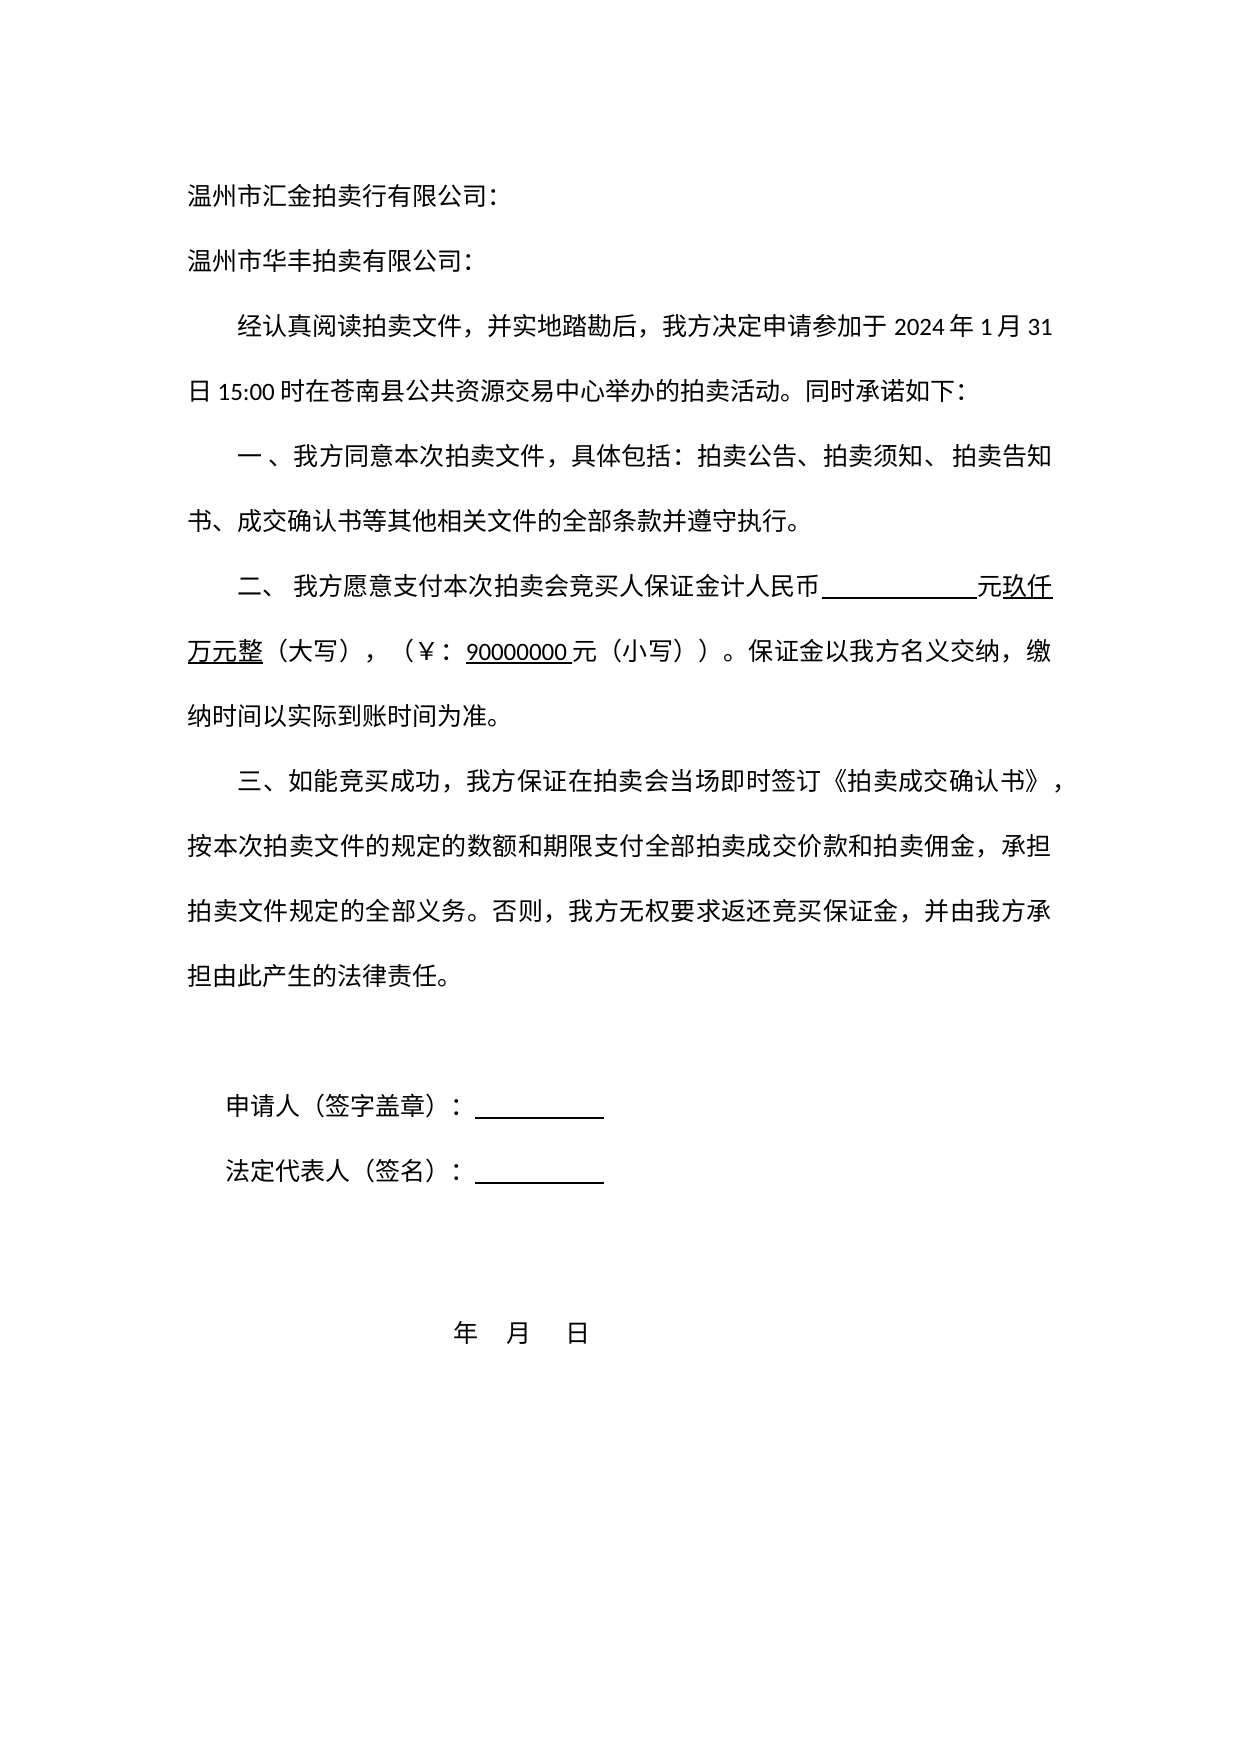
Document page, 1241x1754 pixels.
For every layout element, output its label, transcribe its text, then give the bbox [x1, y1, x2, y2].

text 年 月 日 [187, 1299, 1053, 1364]
text 申请人（签字盖章）： [187, 1072, 1053, 1137]
text 温州市华丰拍卖有限公司： [187, 227, 1053, 292]
text 一 、我方同意本次拍卖文件，具体包括：拍卖公告、拍卖须知、拍卖告知书、成交确认书等其他相关文件的全部条款并遵守执行。 [187, 422, 1053, 552]
text 三、如能竞买成功，我方保证在拍卖会当场即时签订《拍卖成交确认书》，按本次拍卖文件的规定的数额和期限支付全部拍卖成交价款和拍卖佣金，承担拍卖文件规定的全部义务。否则，我方无权要求返还竞买保证金，并由我方承担由此产生的法律责任。 [187, 747, 1053, 1007]
text 法定代表人（签名）： [187, 1137, 1053, 1202]
text 温州市汇金拍卖行有限公司： [187, 162, 1053, 227]
list 我方愿意支付本次拍卖会竞买人保证金计人民币 元玖仟万元整（大写），（￥：90000000元（小写））。保证金以我方名义交纳，缴纳时间以实际到账时间为准。 [187, 552, 1053, 747]
text 经认真阅读拍卖文件，并实地踏勘后，我方决定申请参加于2024年1月31日15:00时在苍南县公共资源交易中心举办的拍卖活动。同时承诺如下： [187, 292, 1053, 422]
